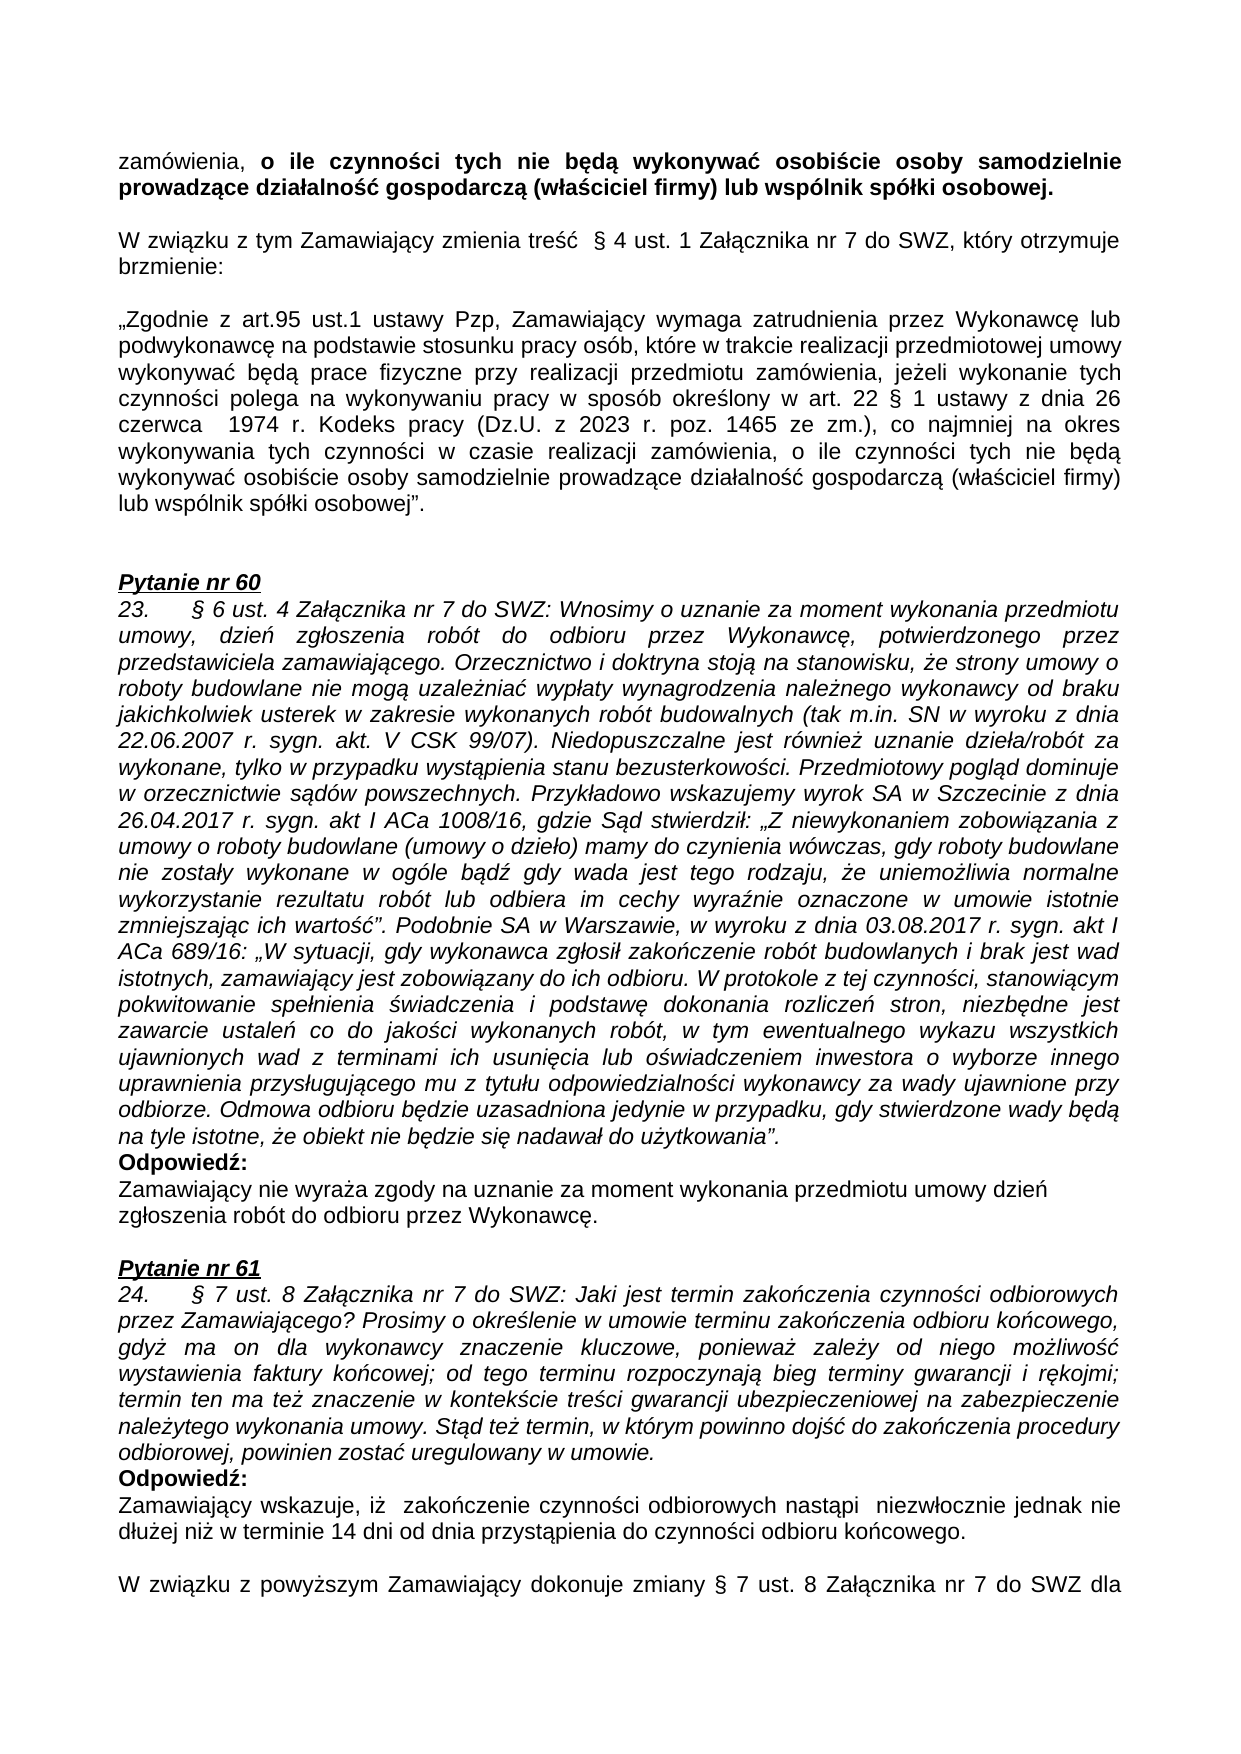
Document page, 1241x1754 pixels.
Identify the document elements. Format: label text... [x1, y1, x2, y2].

text 23. § 6 ust. 4 Załącznika nr 7 do SWZ: Wnosimy o uznanie za moment wykonania przedmiotu umowy, dzień zgłoszenia robót do odbioru przez Wykonawcę, potwierdzonego przez przedstawiciela zamawiającego. Orzecznictwo i doktryna stoją na stanowisku, że strony umowy o roboty budowlane nie mogą uzależniać wypłaty wynagrodzenia należnego wykonawcy od braku jakichkolwiek usterek w zakresie wykonanych robót budowalnych (tak m.in. SN w wyroku z dnia 22.06.2007 r. sygn. akt. V CSK 99/07). Niedopuszczalne jest również uznanie dzieła/robót za wykonane, tylko w przypadku wystąpienia stanu bezusterkowości. Przedmiotowy pogląd dominuje w orzecznictwie sądów powszechnych. Przykładowo wskazujemy wyrok SA w Szczecinie z dnia 26.04.2017 r. sygn. akt I ACa 1008/16, gdzie Sąd stwierdził: „Z niewykonaniem zobowiązania z umowy o roboty budowlane (umowy o dzieło) mamy do czynienia wówczas, gdy roboty budowlane nie zostały wykonane w ogóle bądź gdy wada jest tego rodzaju, że uniemożliwia normalne wykorzystanie rezultatu robót lub odbiera im cechy wyraźnie oznaczone w umowie istotnie zmniejszając ich wartość”. Podobnie SA w Warszawie, w wyroku z dnia 03.08.2017 r. sygn. akt I ACa 689/16: „W sytuacji, gdy wykonawca zgłosił zakończenie robót budowlanych i brak jest wad istotnych, zamawiający jest zobowiązany do ich odbioru. W protokole z tej czynności, stanowiącym pokwitowanie spełnienia świadczenia i podstawę dokonania rozliczeń stron, niezbędne jest zawarcie ustaleń co do jakości wykonanych robót, w tym ewentualnego wykazu wszystkich ujawnionych wad z terminami ich usunięcia lub oświadczeniem inwestora o wyborze innego uprawnienia przysługującego mu z tytułu odpowiedzialności wykonawcy za wady ujawnione przy odbiorze. Odmowa odbioru będzie uzasadniona jedynie w przypadku, gdy stwierdzone wady będą na tyle istotne, że obiekt nie będzie się nadawał do użytkowania”. [118, 596, 1122, 1149]
text Pytanie nr 61 [118, 1254, 1122, 1281]
text Pytanie nr 60 [118, 569, 1122, 596]
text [118, 1571, 1122, 1597]
text Zamawiający nie wyraża zgody na uznanie za moment wykonania przedmiotu umowy dzień [118, 1176, 1122, 1202]
text W związku z tym Zamawiający zmienia treść § 4 ust. 1 Załącznika nr 7 do SWZ, który otrzymuje brzmienie: [118, 227, 1122, 279]
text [118, 148, 1122, 200]
text Zamawiający wskazuje, iż zakończenie czynności odbiorowych nastąpi niezwłocznie jednak nie dłużej niż w terminie 14 dni od dnia przystąpienia do czynności odbioru końcowego. [118, 1492, 1122, 1544]
text „Zgodnie z art.95 ust.1 ustawy Pzp, Zamawiający wymaga zatrudnienia przez Wykonawcę lub podwykonawcę na podstawie stosunku pracy osób, które w trakcie realizacji przedmiotowej umowy wykonywać będą prace fizyczne przy realizacji przedmiotu zamówienia, jeżeli wykonanie tych czynności polega na wykonywaniu pracy w sposób określony w art. 22 § 1 ustawy z dnia 26 czerwca 1974 r. Kodeks pracy (Dz.U. z 2023 r. poz. 1465 ze zm.), co najmniej na okres wykonywania tych czynności w czasie realizacji zamówienia, o ile czynności tych nie będą wykonywać osobiście osoby samodzielnie prowadzące działalność gospodarczą (właściciel firmy) lub wspólnik spółki osobowej”. [118, 306, 1122, 517]
text zgłoszenia robót do odbioru przez Wykonawcę. [118, 1202, 1122, 1228]
text 24. § 7 ust. 8 Załącznika nr 7 do SWZ: Jaki jest termin zakończenia czynności odbiorowych przez Zamawiającego? Prosimy o określenie w umowie terminu zakończenia odbioru końcowego, gdyż ma on dla wykonawcy znaczenie kluczowe, ponieważ zależy od niego możliwość wystawienia faktury końcowej; od tego terminu rozpoczynają bieg terminy gwarancji i rękojmi; termin ten ma też znaczenie w kontekście treści gwarancji ubezpieczeniowej na zabezpieczenie należytego wykonania umowy. Stąd też termin, w którym powinno dojść do zakończenia procedury odbiorowej, powinien zostać uregulowany w umowie. [118, 1281, 1122, 1465]
text Odpowiedź: [118, 1149, 1122, 1176]
text Odpowiedź: [118, 1465, 1122, 1492]
